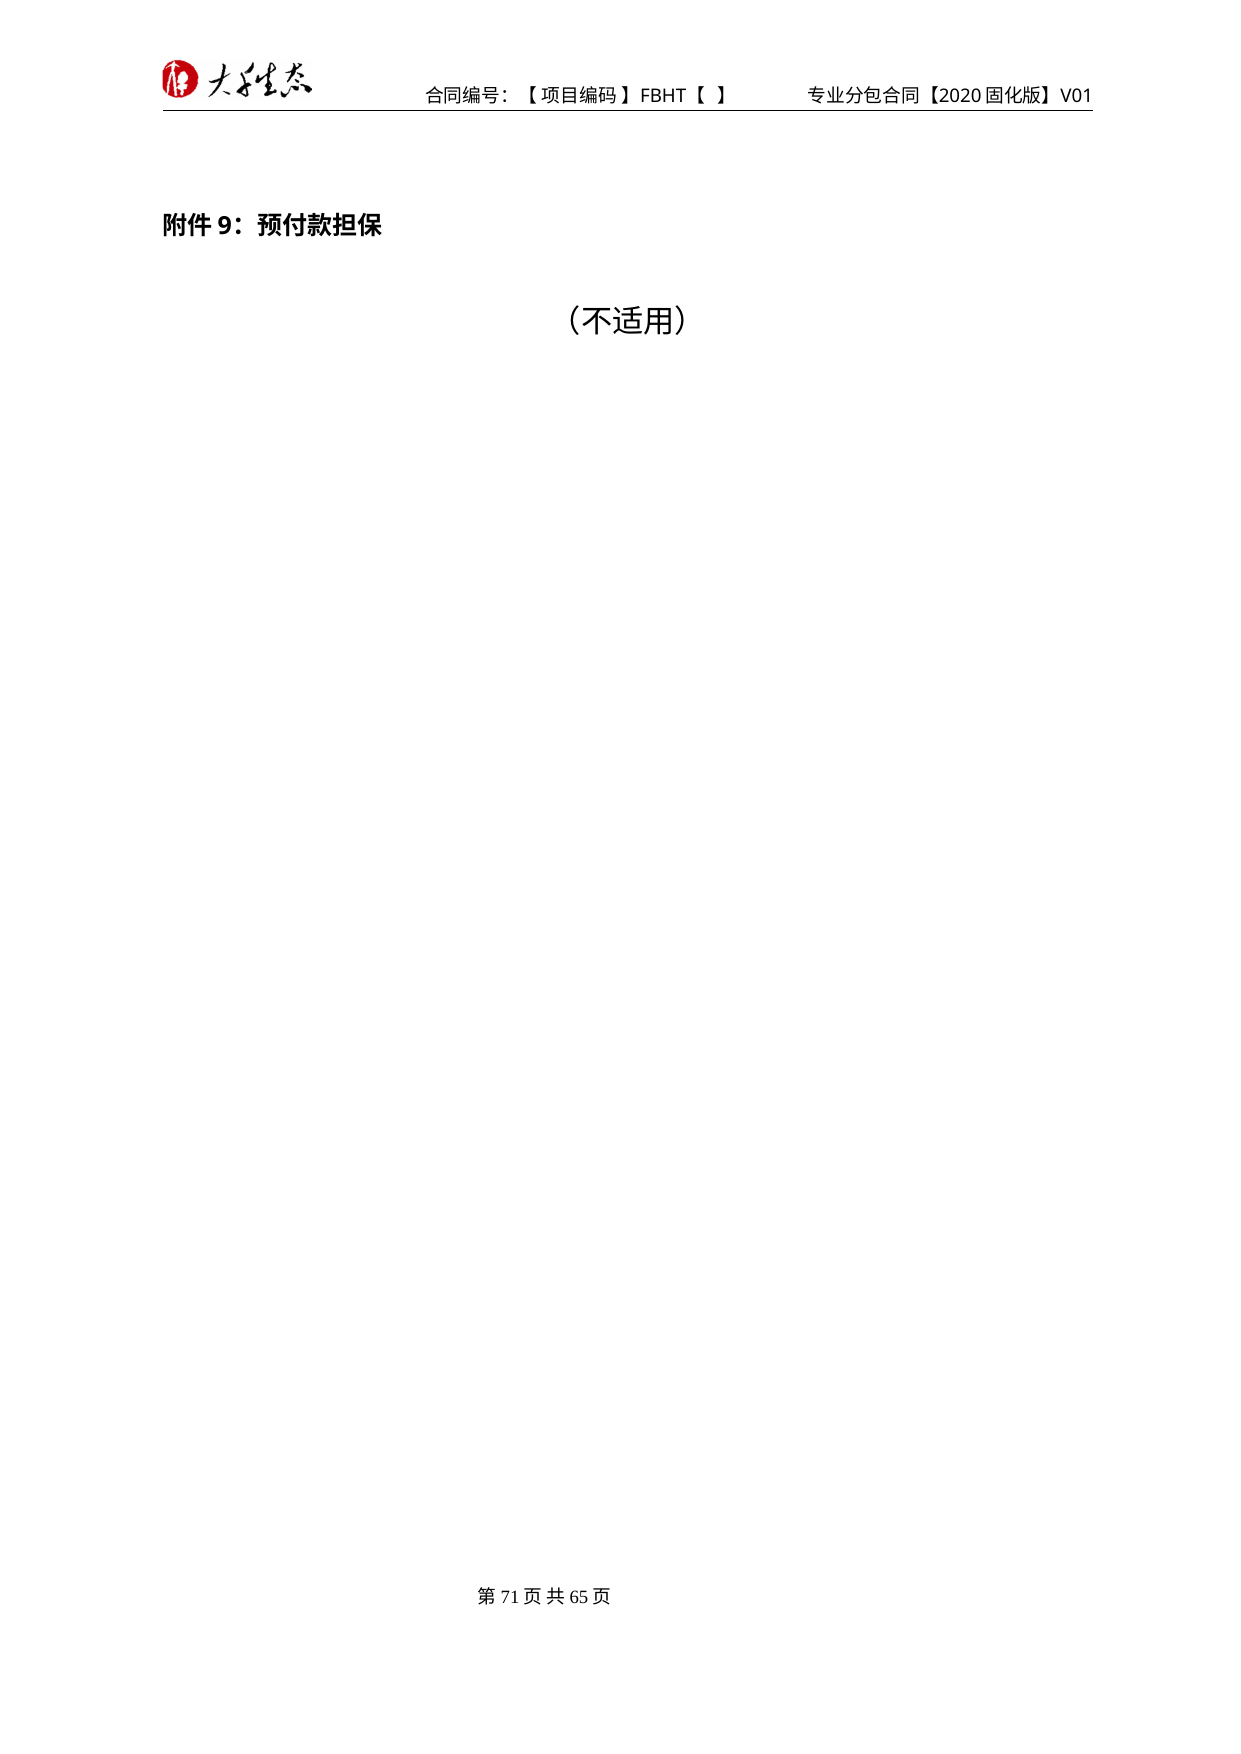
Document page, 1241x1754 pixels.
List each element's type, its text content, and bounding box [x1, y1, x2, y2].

text （不适用） [162, 285, 1093, 353]
subtitle 附件9：预付款担保 [162, 190, 1093, 258]
picture [162, 59, 312, 102]
